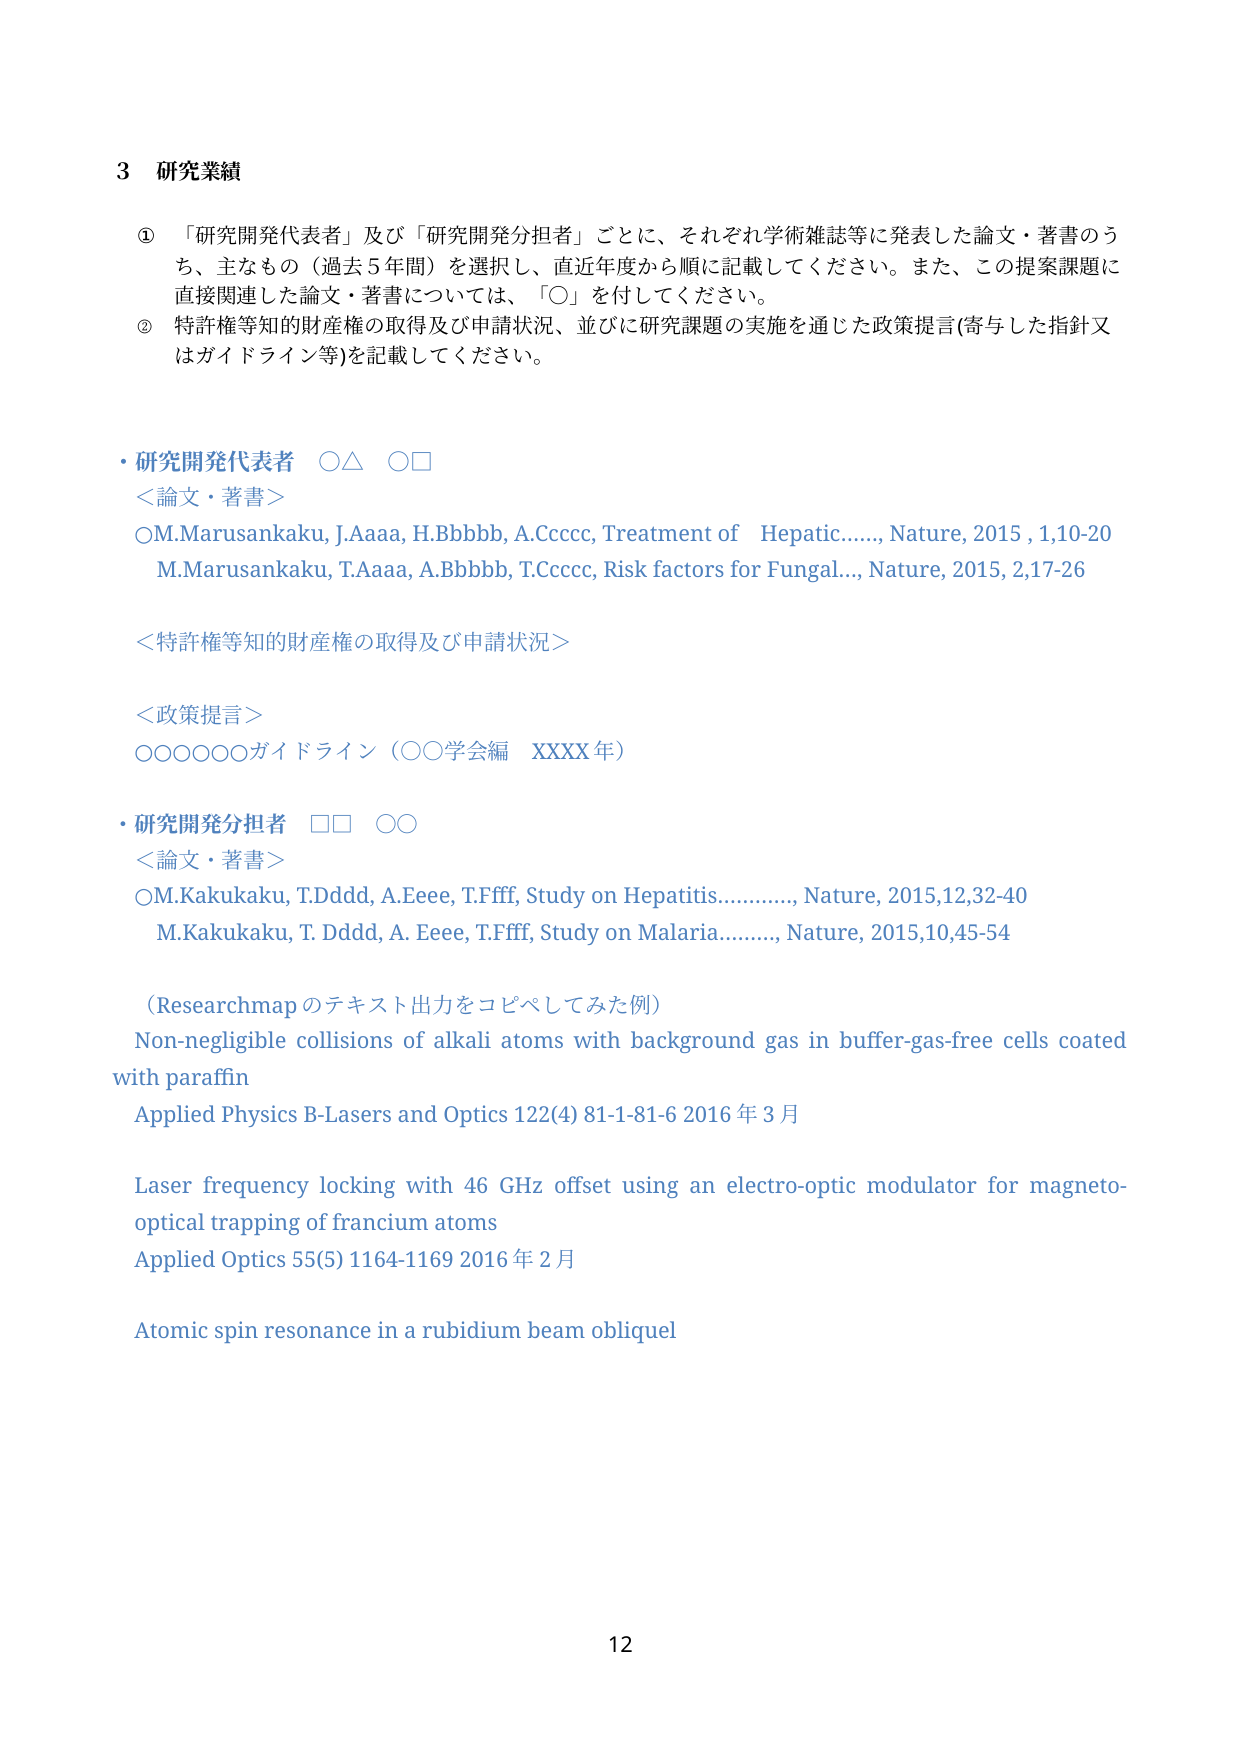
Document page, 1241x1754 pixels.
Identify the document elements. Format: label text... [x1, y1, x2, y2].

text ○○○○○○ガイドライン（○○学会編 XXXX年） [112, 732, 1128, 768]
text ○M.Kakukaku, T.Dddd, A.Eeee, T.Ffff, Study on Hepatitis…………, Nature, 2015,12,32-40 [112, 877, 1128, 913]
text ＜特許権等知的財産権の取得及び申請状況＞ [112, 623, 1128, 659]
text Atomic spin resonance in a rubidium beam obliquel [112, 1312, 1128, 1348]
text ＜論文・著書＞ [112, 478, 1128, 514]
text Laser frequency locking with 46 GHz offset using an electro-optic modulator for magneto-optical trapping of francium atoms [134, 1167, 1128, 1239]
text （Researchmapのテキスト出力をコピペしてみた例） [112, 986, 1128, 1022]
text ３ 研究業績 [112, 152, 1128, 188]
text M.Kakukaku, T. Dddd, A. Eeee, T.Ffff, Study on Malaria………, Nature, 2015,10,45-54 [112, 913, 1128, 949]
text ・研究開発分担者 □□ ○○ [112, 804, 1128, 841]
text ＜論文・著書＞ [112, 841, 1128, 877]
text ＜政策提言＞ [112, 696, 1128, 732]
text Applied Optics 55(5) 1164-1169 2016年2月 [112, 1239, 1128, 1276]
text Applied Physics B-Lasers and Optics 122(4) 81-1-81-6 2016年3月 [112, 1094, 1128, 1131]
text M.Marusankaku, T.Aaaa, A.Bbbbb, T.Ccccc, Risk factors for Fungal…, Nature, 2015, 2,17-26 [112, 551, 1128, 587]
text ○M.Marusankaku, J.Aaaa, H.Bbbbb, A.Ccccc, Treatment of Hepatic……, Nature, 2015 , 1,10-20 [112, 514, 1128, 551]
text Non-negligible collisions of alkali atoms with background gas in buffer-gas-free cells coated with paraffin [112, 1022, 1128, 1094]
text ・研究開発代表者 ○△ ○□ [112, 442, 1128, 478]
